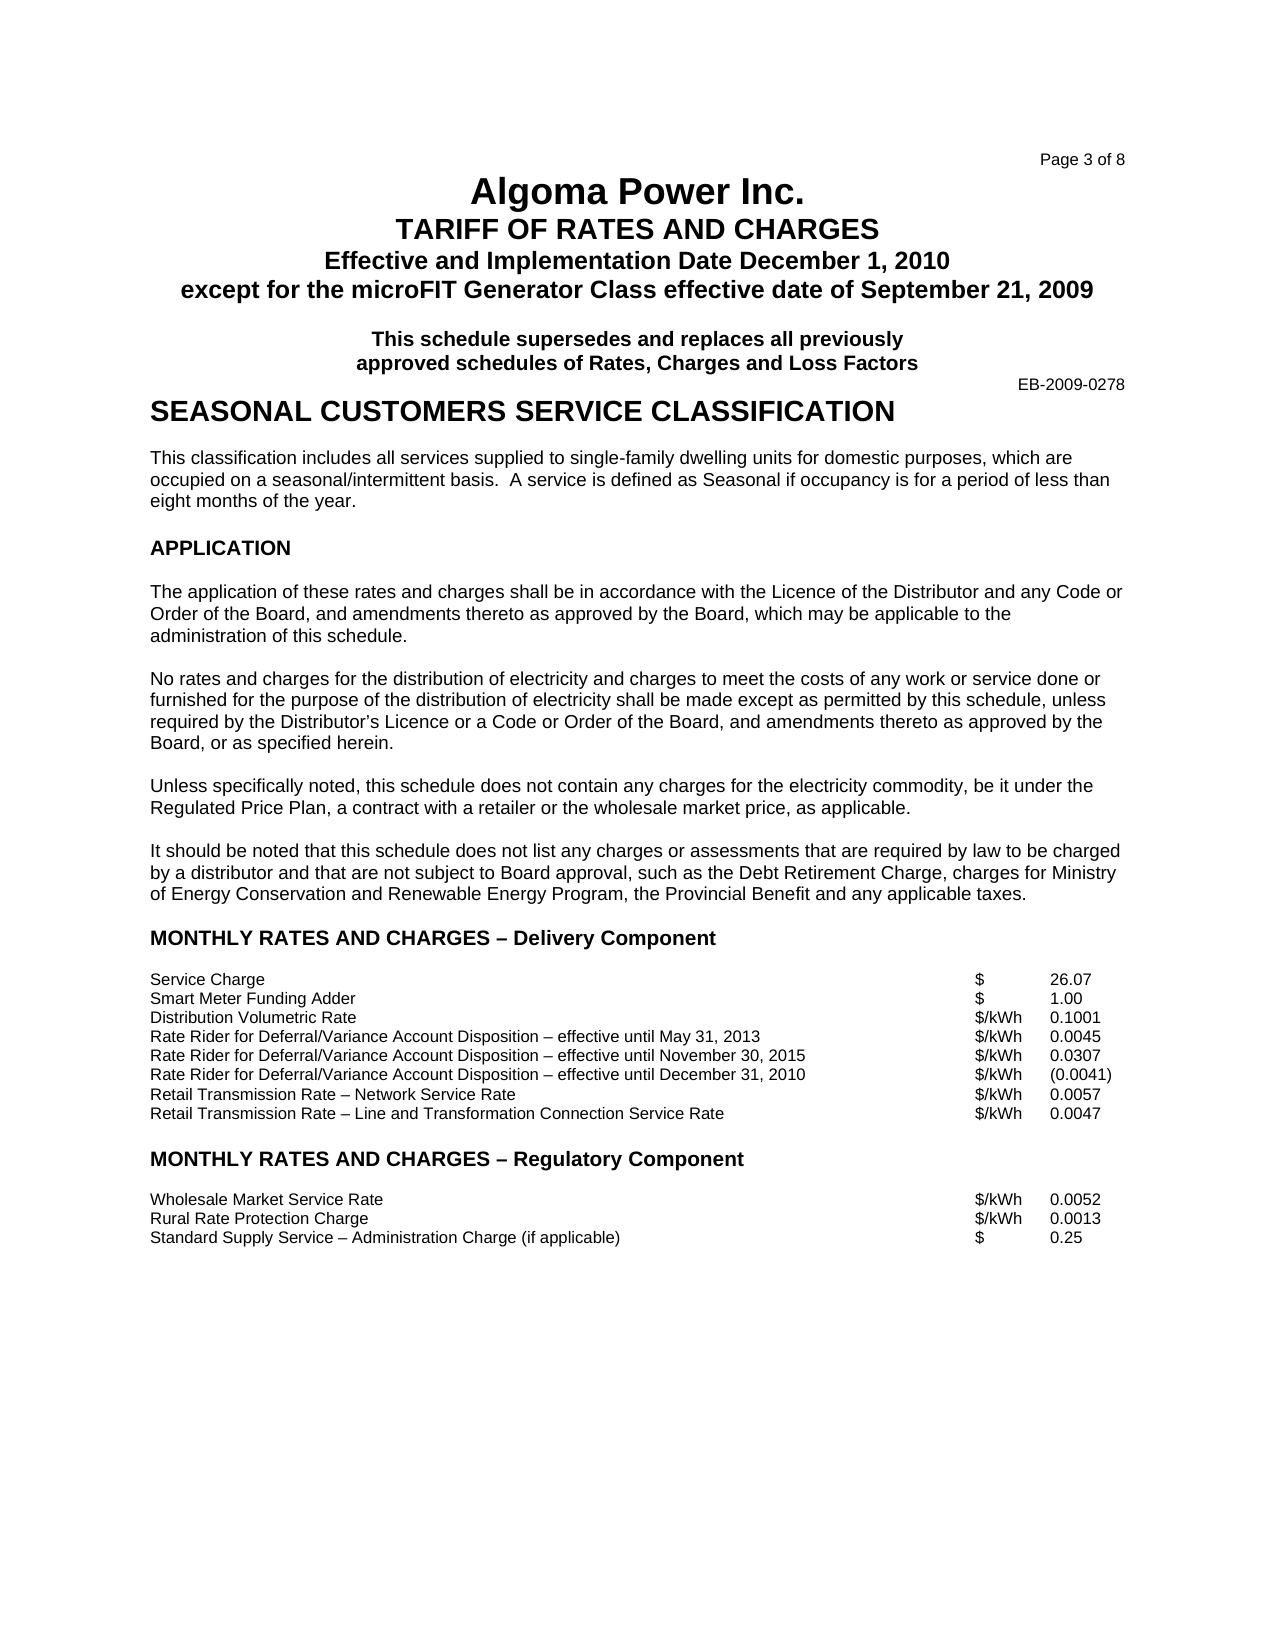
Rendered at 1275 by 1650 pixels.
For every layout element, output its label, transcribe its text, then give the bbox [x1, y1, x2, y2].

text Service Charge $ 26.07 [150, 969, 1125, 988]
text Smart Meter Funding Adder $ 1.00 [150, 988, 1125, 1008]
text Retail Transmission Rate – Network Service Rate $/kWh 0.0057 [150, 1084, 1125, 1103]
text The application of these rates and charges shall be in accordance with the Licence of the Distributor and any Code or Order of the Board, and amendments thereto as approved by the Board, which may be applicable to the administration of this schedule. [150, 581, 1125, 646]
text Retail Transmission Rate – Line and Transformation Connection Service Rate $/kWh 0.0047 [150, 1103, 1125, 1123]
text SEASONAL CUSTOMERS SERVICE CLASSIFICATION [150, 394, 1125, 428]
text Wholesale Market Service Rate $/kWh 0.0052 [150, 1190, 1125, 1209]
text Unless specifically noted, this schedule does not contain any charges for the electricity commodity, be it under the Regulated Price Plan, a contract with a retailer or the wholesale market price, as applicable. [150, 775, 1125, 818]
text APPLICATION [150, 536, 1125, 560]
text No rates and charges for the distribution of electricity and charges to meet the costs of any work or service done or furnished for the purpose of the distribution of electricity shall be made except as permitted by this schedule, unless required by the Distributor’s Licence or a Code or Order of the Board, and amendments thereto as approved by the Board, or as specified herein. [150, 667, 1125, 754]
text It should be noted that this schedule does not list any charges or assessments that are required by law to be charged by a distributor and that are not subject to Board approval, such as the Debt Retirement Charge, charges for Ministry of Energy Conservation and Renewable Energy Program, the Provincial Benefit and any applicable taxes. [150, 840, 1125, 905]
text Rate Rider for Deferral/Variance Account Disposition – effective until December 31, 2010 $/kWh (0.0041) [150, 1065, 1125, 1084]
text Rural Rate Protection Charge $/kWh 0.0013 [150, 1209, 1125, 1228]
text Rate Rider for Deferral/Variance Account Disposition – effective until November 30, 2015 $/kWh 0.0307 [150, 1046, 1125, 1065]
text Distribution Volumetric Rate $/kWh 0.1001 [150, 1008, 1125, 1027]
text Rate Rider for Deferral/Variance Account Disposition – effective until May 31, 2013 $/kWh 0.0045 [150, 1027, 1125, 1046]
text Standard Supply Service – Administration Charge (if applicable) $ 0.25 [150, 1228, 1125, 1247]
text This classification includes all services supplied to single-family dwelling units for domestic purposes, which are occupied on a seasonal/intermittent basis. A service is defined as Seasonal if occupancy is for a period of less than eight months of the year. [150, 447, 1125, 512]
text MONTHLY RATES CHARGES – Delivery Component [150, 926, 1125, 950]
text MONTHLY RATES CHARGES – Regulatory Component [150, 1147, 1125, 1171]
